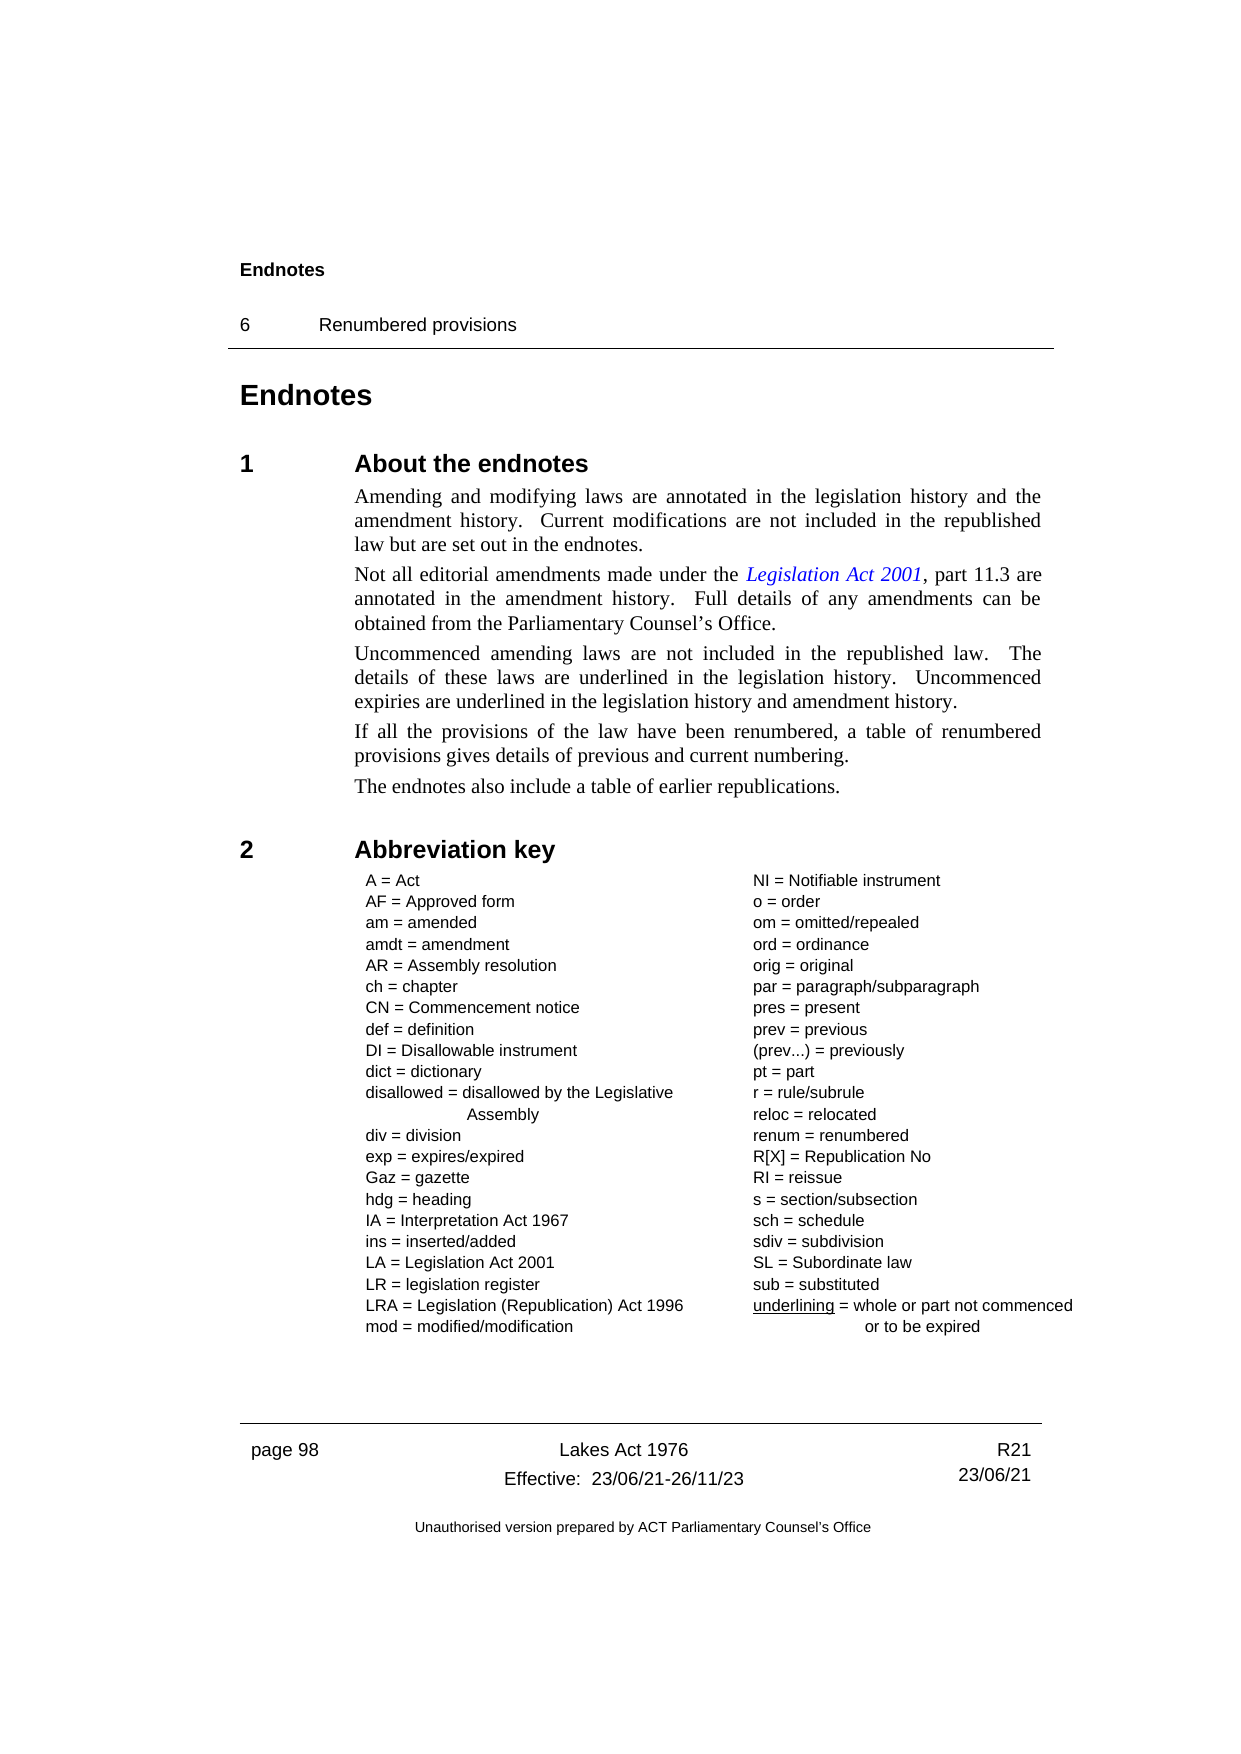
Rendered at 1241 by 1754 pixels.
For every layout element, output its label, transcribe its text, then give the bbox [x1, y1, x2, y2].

text Amending and modifying laws are annotated in the legislation history and the amendment history. Current modifications are not included in the republished law but are set out in the endnotes. [354, 484, 1042, 556]
text Not all editorial amendments made under the Legislation Act 2001, part 11.3 are annotated in the amendment history. Full details of any amendments can be obtained from the Parliamentary Counsel’s Office. [354, 562, 1042, 634]
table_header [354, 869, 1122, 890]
text 2 Abbreviation key [239, 835, 1042, 864]
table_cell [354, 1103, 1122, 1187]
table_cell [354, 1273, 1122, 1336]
text The endnotes also include a table of earlier republications. [354, 773, 1042, 798]
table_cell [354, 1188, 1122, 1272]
text 1 About the endnotes [239, 449, 1042, 478]
text Endnotes [239, 378, 1042, 411]
text If all the provisions of the law have been renumbered, a table of renumbered provisions gives details of previous and current numbering. [354, 719, 1042, 767]
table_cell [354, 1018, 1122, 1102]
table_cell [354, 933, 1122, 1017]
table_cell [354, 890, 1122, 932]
text Uncommenced amending laws are not included in the republished law. The details of these laws are underlined in the legislation history. Uncommenced expiries are underlined in the legislation history and amendment history. [354, 641, 1042, 713]
